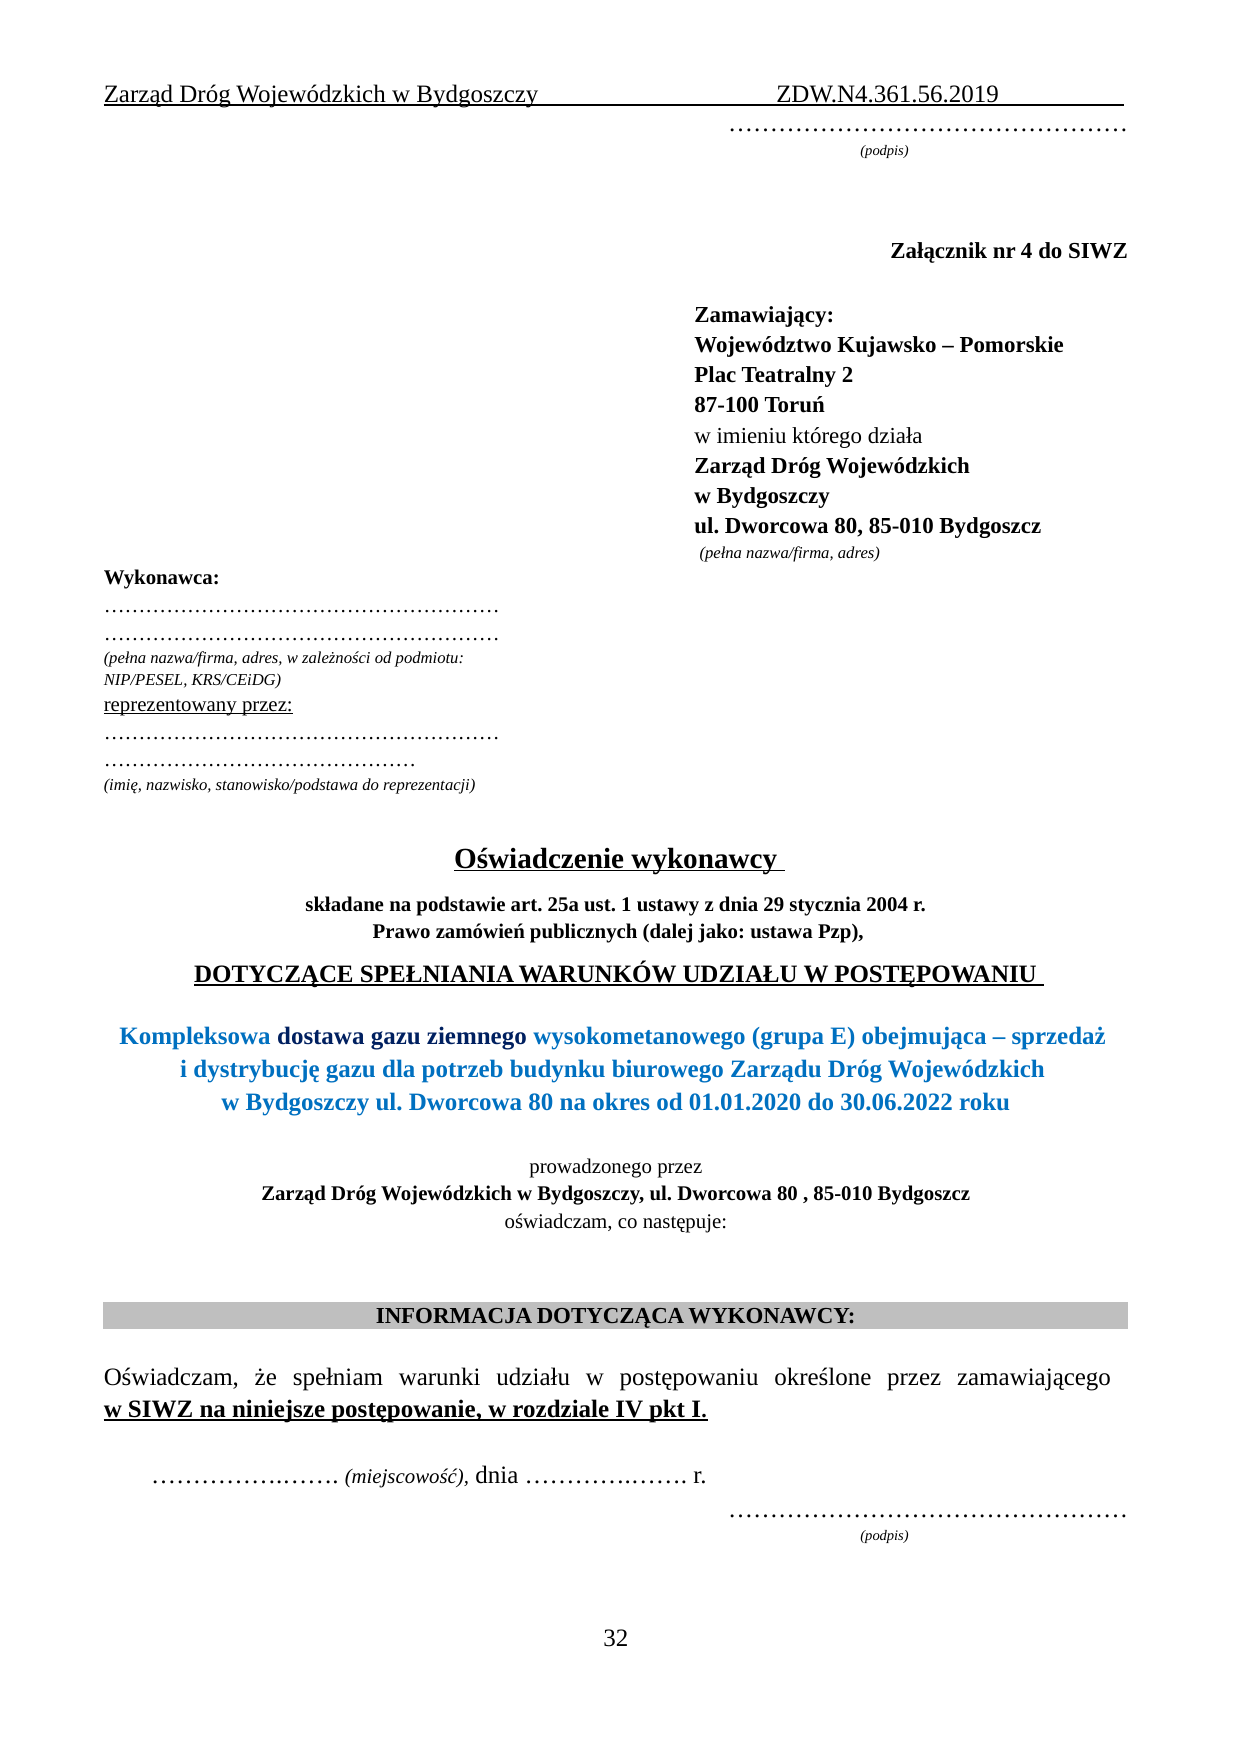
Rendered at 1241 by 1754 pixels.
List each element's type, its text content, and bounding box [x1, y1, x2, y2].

text Oświadczam, że spełniam warunki udziału w postępowaniu określone przez zamawiającego w SIWZ na niniejsze postępowanie, w rozdziale IV pkt I. [103, 1362, 1128, 1423]
text Zarząd Dróg Wojewódzkich w Bydgoszczy [694, 452, 1128, 508]
text (pełna nazwa/firma, adres) [694, 542, 1128, 562]
text …………….……. (miejscowość), dnia ………….……. r. [103, 1461, 1128, 1489]
text ………………………………………… [103, 1494, 1128, 1522]
text INFORMACJA DOTYCZĄCA WYKONAWCY: [103, 1302, 1128, 1329]
text prowadzonego przez [103, 1153, 1128, 1178]
text Kompleksowa dostawa gazu ziemnego wysokometanowego (grupa E) obejmująca – sprzedaż i dystrybucję gazu dla potrzeb budynku biurowego Zarządu Dróg Wojewódzkich w Bydgoszczy ul. Dworcowa 80 na okres od 01.01.2020 do 30.06.2022 roku [103, 1021, 1128, 1116]
text w imieniu którego działa [694, 422, 1128, 448]
text ………………………………………… [103, 108, 1128, 137]
text oświadczam, co następuje: [103, 1209, 1128, 1233]
text (pełna nazwa/firma, adres, w zależności od podmiotu: NIP/PESEL, KRS/CEiDG) [103, 648, 508, 689]
text Prawo zamówień publicznych (dalej jako: ustawa Pzp), [103, 919, 1128, 943]
text …………………………………………………………………………………………………… [103, 593, 507, 644]
text (podpis) [786, 1527, 1128, 1555]
text Oświadczenie wykonawcy [103, 841, 1128, 874]
text Zarząd Dróg Wojewódzkich w Bydgoszczy, ul. Dworcowa 80 , 85-010 Bydgoszcz [103, 1181, 1128, 1205]
text DOTYCZĄCE SPEŁNIANIA WARUNKÓW UDZIAŁU W POSTĘPOWANIU [103, 959, 1128, 988]
text ul. Dworcowa 80, 85-010 Bydgoszcz [694, 512, 1128, 539]
text (podpis) [786, 141, 1128, 170]
text Załącznik nr 4 do SIWZ [103, 238, 1128, 264]
text 87-100 Toruń [694, 391, 1128, 418]
text reprezentowany przez: [103, 692, 1128, 716]
text ………………………………………………………………………………………… [103, 719, 507, 771]
text Zamawiający: [694, 301, 1128, 327]
text Województwo Kujawsko – Pomorskie [694, 331, 1128, 357]
text (imię, nazwisko, stanowisko/podstawa do reprezentacji) [103, 775, 508, 794]
text składane na podstawie art. 25a ust. 1 ustawy z dnia 29 stycznia 2004 r. [103, 892, 1128, 916]
text Plac Teatralny 2 [694, 361, 1128, 388]
text Wykonawca: [103, 565, 1128, 589]
